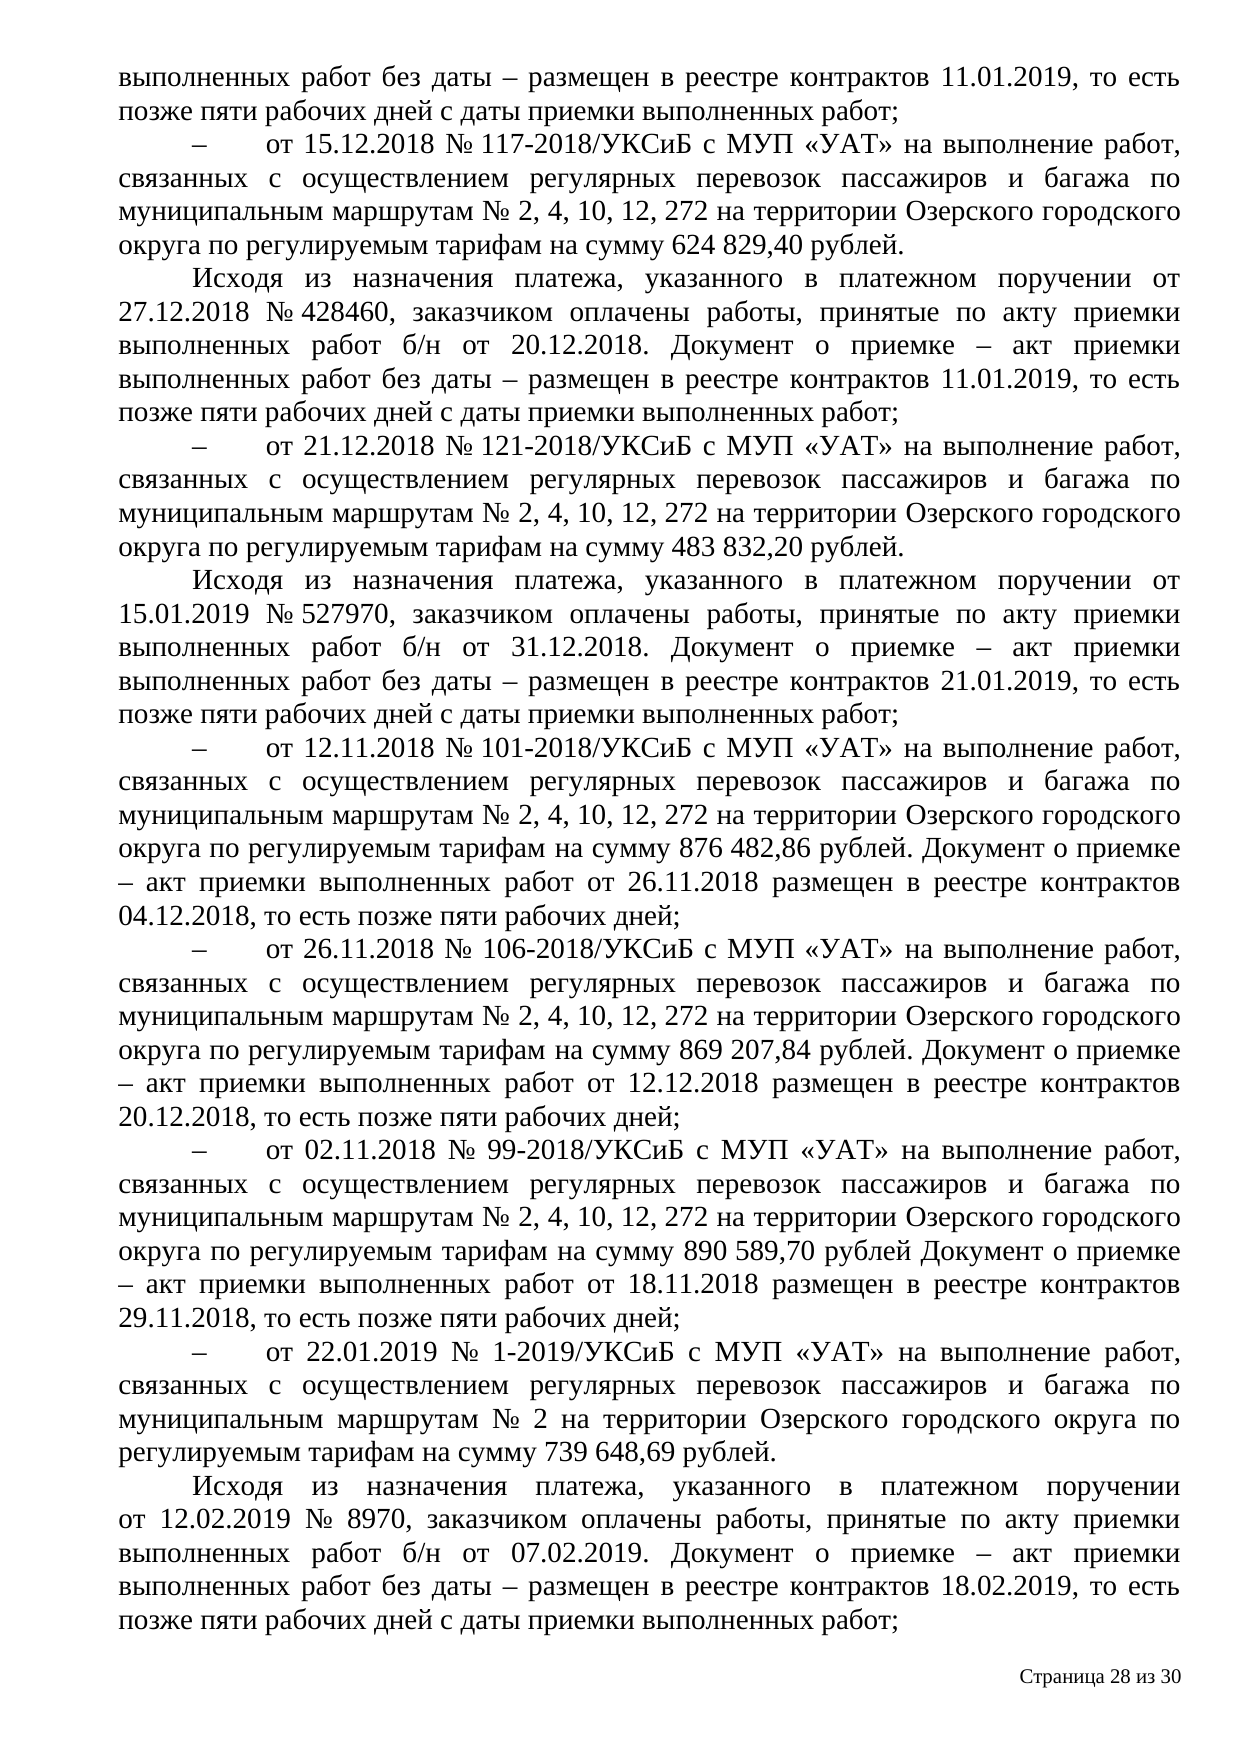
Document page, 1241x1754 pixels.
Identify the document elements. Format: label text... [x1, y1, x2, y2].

text – от 15.12.2018 № 117-2018/УКСиБ с МУП «УАТ» на выполнение работ, связанных с осуществлением регулярных перевозок пассажиров и багажа по муниципальным маршрутам № 2, 4, 10, 12, 272 на территории Озерского городского округа по регулируемым тарифам на сумму 624 829,40 рублей. [118, 126, 1181, 260]
text – от 22.01.2019 № 1-2019/УКСиБ с МУП «УАТ» на выполнение работ, связанных с осуществлением регулярных перевозок пассажиров и багажа по муниципальным маршрутам № 2 на территории Озерского городского округа по регулируемым тарифам на сумму 739 648,69 рублей. [118, 1334, 1181, 1468]
text – от 02.11.2018 № 99-2018/УКСиБ с МУП «УАТ» на выполнение работ, связанных с осуществлением регулярных перевозок пассажиров и багажа по муниципальным маршрутам № 2, 4, 10, 12, 272 на территории Озерского городского округа по регулируемым тарифам на сумму 890 589,70 рублей Документ о приемке – акт приемки выполненных работ от 18.11.2018 размещен в реестре контрактов 29.11.2018, то есть позже пяти рабочих дней; [118, 1132, 1181, 1334]
text Исходя из назначения платежа, указанного в платежном поручении от 15.01.2019 № 527970, заказчиком оплачены работы, принятые по акту приемки выполненных работ б/н от 31.12.2018. Документ о приемке – акт приемки выполненных работ без даты – размещен в реестре контрактов 21.01.2019, то есть позже пяти рабочих дней с даты приемки выполненных работ; [118, 562, 1181, 730]
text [118, 59, 1181, 126]
text – от 21.12.2018 № 121-2018/УКСиБ с МУП «УАТ» на выполнение работ, связанных с осуществлением регулярных перевозок пассажиров и багажа по муниципальным маршрутам № 2, 4, 10, 12, 272 на территории Озерского городского округа по регулируемым тарифам на сумму 483 832,20 рублей. [118, 428, 1181, 562]
text – от 26.11.2018 № 106-2018/УКСиБ с МУП «УАТ» на выполнение работ, связанных с осуществлением регулярных перевозок пассажиров и багажа по муниципальным маршрутам № 2, 4, 10, 12, 272 на территории Озерского городского округа по регулируемым тарифам на сумму 869 207,84 рублей. Документ о приемке – акт приемки выполненных работ от 12.12.2018 размещен в реестре контрактов 20.12.2018, то есть позже пяти рабочих дней; [118, 931, 1181, 1132]
text – от 12.11.2018 № 101-2018/УКСиБ с МУП «УАТ» на выполнение работ, связанных с осуществлением регулярных перевозок пассажиров и багажа по муниципальным маршрутам № 2, 4, 10, 12, 272 на территории Озерского городского округа по регулируемым тарифам на сумму 876 482,86 рублей. Документ о приемке – акт приемки выполненных работ от 26.11.2018 размещен в реестре контрактов 04.12.2018, то есть позже пяти рабочих дней; [118, 730, 1181, 931]
text Исходя из назначения платежа, указанного в платежном поручении от 12.02.2019 № 8970, заказчиком оплачены работы, принятые по акту приемки выполненных работ б/н от 07.02.2019. Документ о приемке – акт приемки выполненных работ без даты – размещен в реестре контрактов 18.02.2019, то есть позже пяти рабочих дней с даты приемки выполненных работ; [118, 1468, 1181, 1636]
